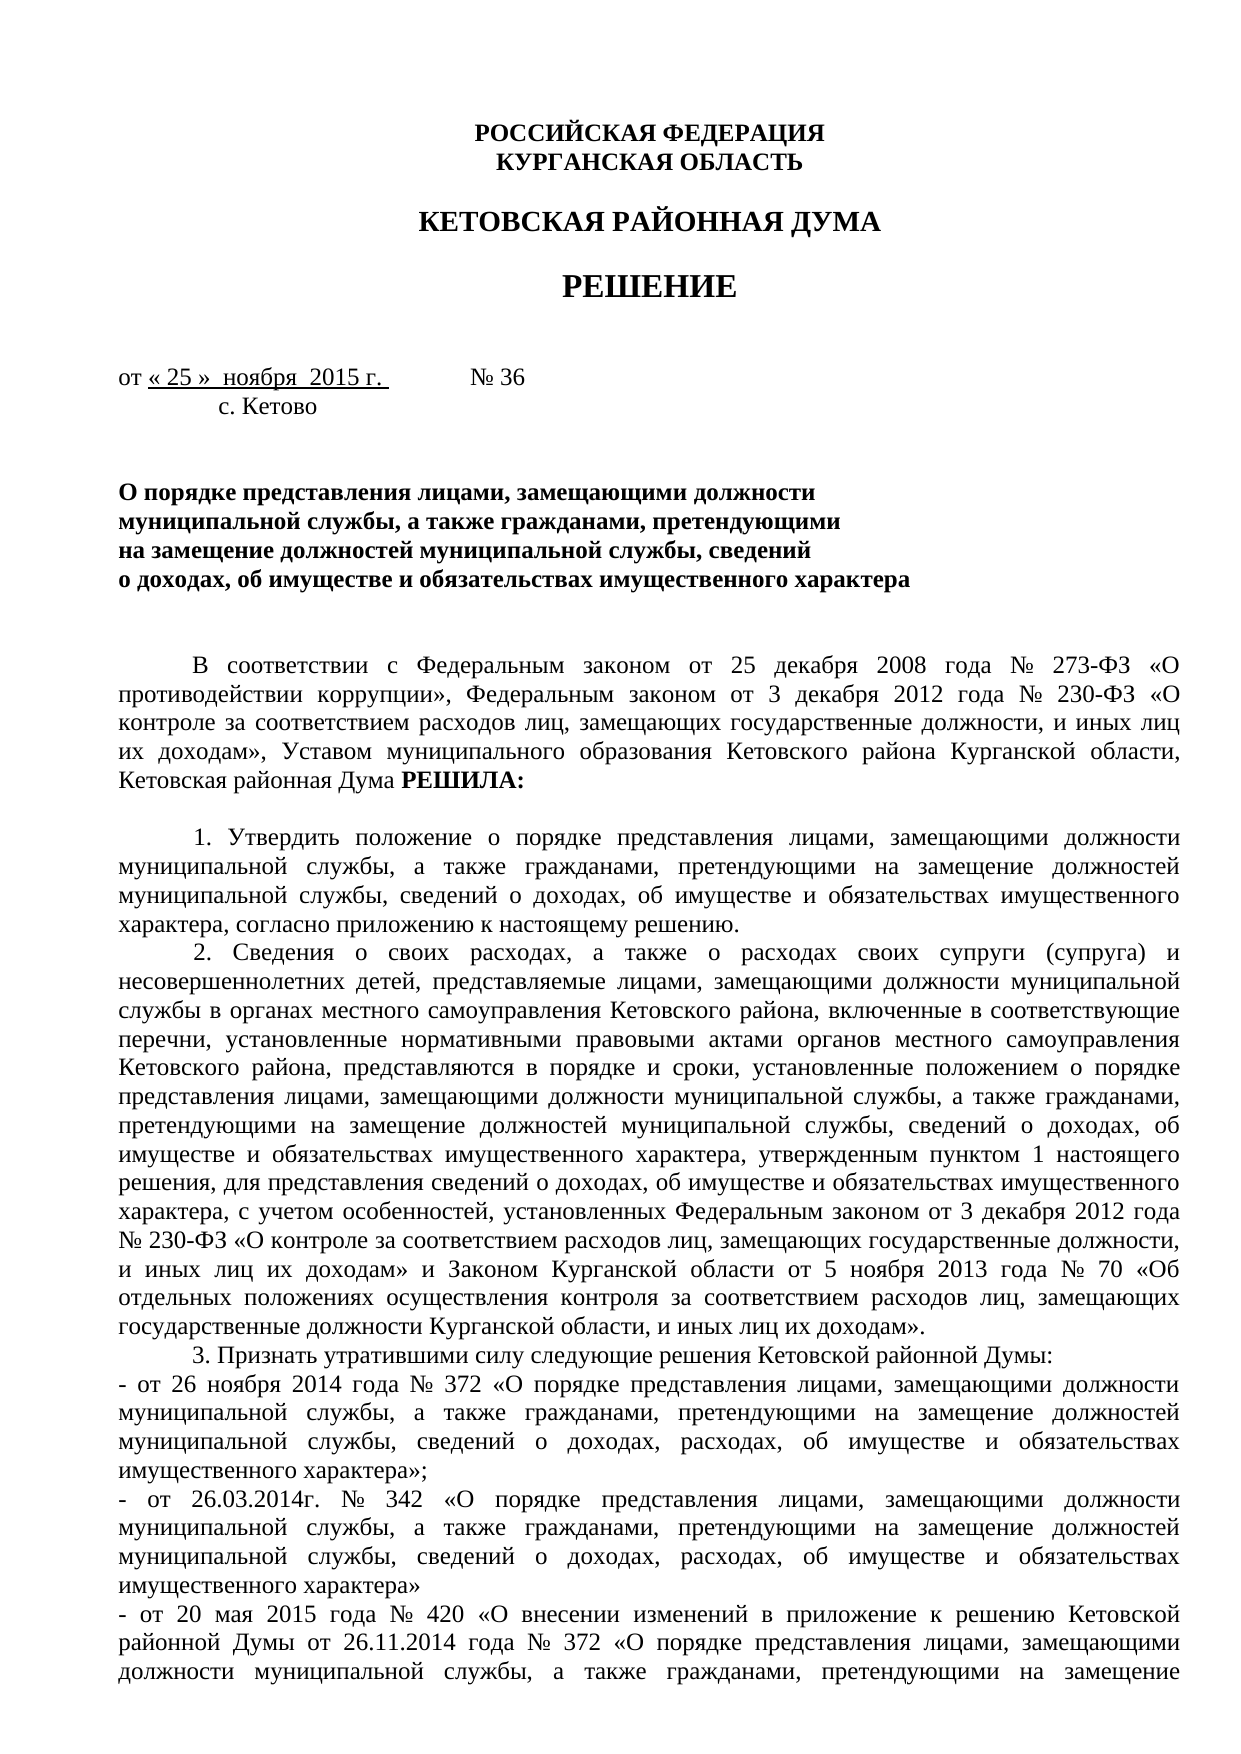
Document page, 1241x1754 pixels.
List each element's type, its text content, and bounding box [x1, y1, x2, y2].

text о доходах, об имуществе и обязательствах имущественного характера [118, 564, 1181, 592]
text с. Кетово [118, 391, 1181, 420]
text 2. Сведения о своих расходах, а также о расходах своих супруги (супруга) и несовершеннолетних детей, представляемые лицами, замещающими должности муниципальной службы в органах местного самоуправления Кетовского района, включенные в соответствующие перечни, установленные нормативными правовыми актами органов местного самоуправления Кетовского района, представляются в порядке и сроки, установленные положением о порядке представления лицами, замещающими должности муниципальной службы, а также гражданами, претендующими на замещение должностей муниципальной службы, сведений о доходах, об имуществе и обязательствах имущественного характера, утвержденным пунктом 1 настоящего решения, для представления сведений о доходах, об имуществе и обязательствах имущественного характера, с учетом особенностей, установленных Федеральным законом от 3 декабря 2012 года № 230-ФЗ «О контроле за соответствием расходов лиц, замещающих государственные должности, и иных лиц их доходам» и Законом Курганской области от 5 ноября 2013 года № 70 «Об отдельных положениях осуществления контроля за соответствием расходов лиц, замещающих государственные должности Курганской области, и иных лиц их доходам». [118, 937, 1181, 1340]
text - от 26 ноября 2014 года № 372 «О порядке представления лицами, замещающими должности муниципальной службы, а также гражданами, претендующими на замещение должностей муниципальной службы, сведений о доходах, расходах, об имуществе и обязательствах имущественного характера»; [118, 1369, 1181, 1484]
text муниципальной службы, а также гражданами, претендующими [118, 506, 1181, 535]
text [118, 1599, 1181, 1685]
text - от 26.03.2014г. № 342 «О порядке представления лицами, замещающими должности муниципальной службы, а также гражданами, претендующими на замещение должностей муниципальной службы, сведений о доходах, расходах, об имуществе и обязательствах имущественного характера» [118, 1484, 1181, 1599]
text от « 25 » ноября 2015 г. № 36 [118, 362, 1181, 391]
text КЕТОВСКАЯ РАЙОННАЯ ДУМА [118, 204, 1181, 238]
text на замещение должностей муниципальной службы, сведений [118, 535, 1181, 564]
text О порядке представления лицами, замещающими должности [118, 477, 1181, 506]
text КУРГАНСКАЯ ОБЛАСТЬ [118, 147, 1181, 176]
text 1. Утвердить положение о порядке представления лицами, замещающими должности муниципальной службы, а также гражданами, претендующими на замещение должностей муниципальной службы, сведений о доходах, об имуществе и обязательствах имущественного характера, согласно приложению к настоящему решению. [118, 822, 1181, 937]
text РОССИЙСКАЯ ФЕДЕРАЦИЯ [118, 118, 1181, 147]
text 3. Признать утратившими силу следующие решения Кетовской районной Думы: [118, 1340, 1181, 1369]
text В соответствии с Федеральным законом от 25 декабря 2008 года № 273-ФЗ «О противодействии коррупции», Федеральным законом от 3 декабря 2012 года № 230-ФЗ «О контроле за соответствием расходов лиц, замещающих государственные должности, и иных лиц их доходам», Уставом муниципального образования Кетовского района Курганской области, Кетовская районная Дума РЕШИЛА: [118, 650, 1181, 794]
text РЕШЕНИЕ [118, 267, 1181, 305]
